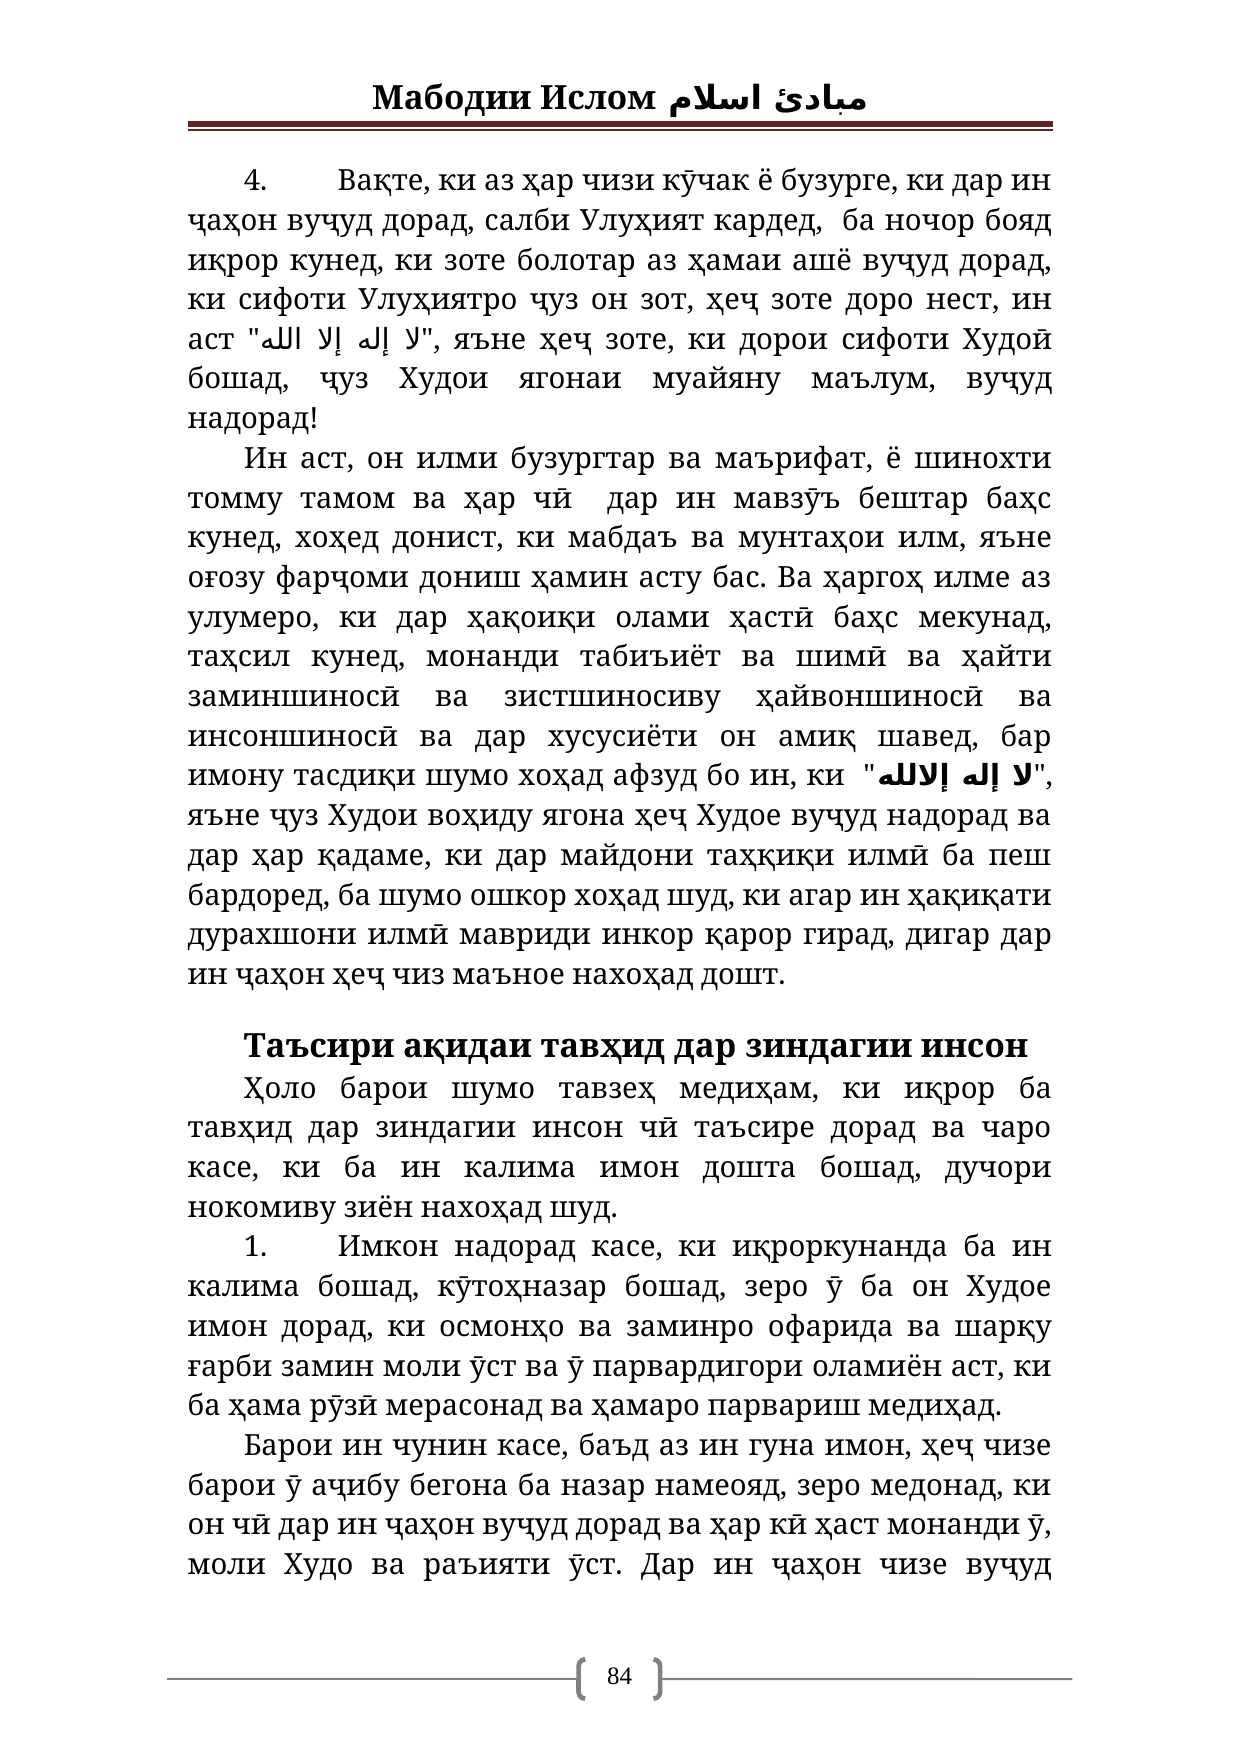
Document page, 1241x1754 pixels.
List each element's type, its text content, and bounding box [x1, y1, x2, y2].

text Таъсири ақидаи тавҳид дар зиндагии инсон [187, 1022, 1053, 1067]
text Ин аст, он илми бузургтар ва маърифат, ё шинохти томму тамом ва ҳар чӣ дар ин мавзӯъ бештар баҳс кунед, хоҳед донист, ки мабдаъ ва мунтаҳои илм, яъне оғозу фарҷоми дониш ҳамин асту бас. Ва ҳаргоҳ илме аз улумеро, ки дар ҳақоиқи олами ҳастӣ баҳс мекунад, таҳсил кунед, монанди табиъиёт ва шимӣ ва ҳайти заминшиносӣ ва зистшиносиву ҳайвоншиносӣ ва инсоншиносӣ ва дар хусусиёти он амиқ шавед, бар имону тасдиқи шумо хоҳад афзуд бо ин, ки "لا إله إلالله", яъне ҷуз Худои воҳиду ягона ҳеҷ Худое вуҷуд надорад ва дар ҳар қадаме, ки дар майдони таҳқиқи илмӣ ба пеш бардоред, ба шумо ошкор хоҳад шуд, ки агар ин ҳақиқати дурахшони илмӣ мавриди инкор қарор гирад, дигар дар ин ҷаҳон ҳеҷ чиз маъное нахоҳад дошт. [187, 437, 1053, 993]
list Вақте, ки аз ҳар чизи кӯчак ё бузурге, ки дар ин ҷаҳон вуҷуд дорад, салби Улуҳият кардед, ба ночор бояд иқрор кунед, ки зоте болотар аз ҳамаи ашё вуҷуд дорад, ки сифоти Улуҳиятро ҷуз он зот, ҳеҷ зоте доро нест, ин аст "لا إله إلا الله", яъне ҳеҷ зоте, ки дорои сифоти Худоӣ бошад, ҷуз Худои ягонаи муайяну маълум, вуҷуд надорад! [187, 159, 1053, 437]
text Ҳоло барои шумо тавзеҳ медиҳам, ки иқрор ба тавҳид дар зиндагии инсон чӣ таъсире дорад ва чаро касе, ки ба ин калима имон дошта бошад, дучори нокомиву зиён нахоҳад шуд. [187, 1067, 1053, 1226]
list Имкон надорад касе, ки иқроркунанда ба ин калима бошад, кӯтоҳназар бошад, зеро ӯ ба он Худое имон дорад, ки осмонҳо ва заминро офарида ва шарқу ғарби замин моли ӯст ва ӯ парвардигори оламиён аст, ки ба ҳама рӯзӣ мерасонад ва ҳамаро парвариш медиҳад. [187, 1226, 1053, 1424]
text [187, 1424, 1053, 1583]
